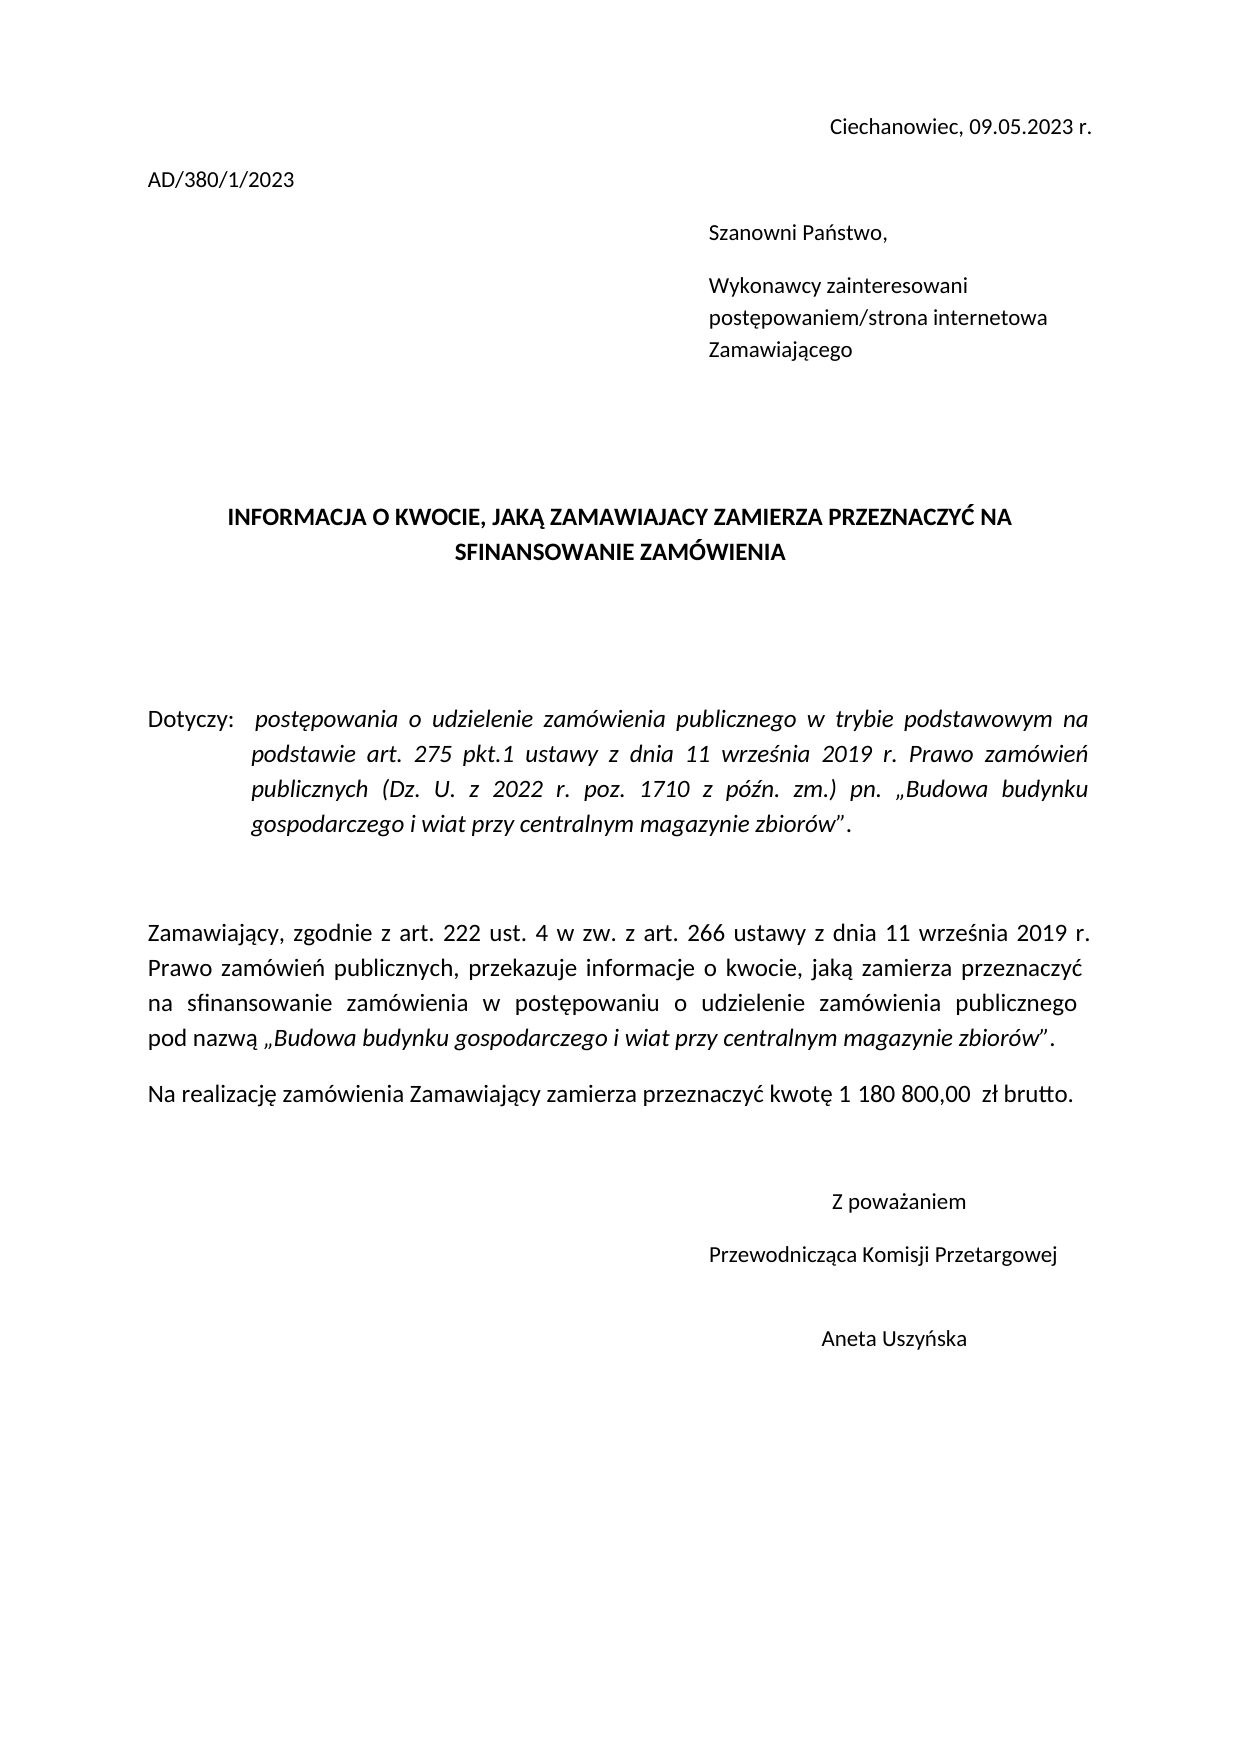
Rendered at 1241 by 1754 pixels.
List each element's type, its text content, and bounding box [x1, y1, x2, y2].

text AD/380/1/2023 [148, 165, 1093, 193]
text Na realizację zamówienia Zamawiający zamierza przeznaczyć kwotę 1 180 800,00 zł brutto. [148, 1078, 1093, 1108]
text INFORMACJA O KWOCIE, JAKĄ ZAMAWIAJACY ZAMIERZA PRZEZNACZYĆ NA SFINANSOWANIE ZAMÓWIENIA [148, 501, 1093, 566]
text Przewodnicząca Komisji Przetargowej [148, 1240, 1093, 1268]
text Zamawiający, zgodnie z art. 222 ust. 4 w zw. z art. 266 ustawy z dnia 11 września 2019 r. Prawo zamówień publicznych, przekazuje informacje o kwocie, jaką zamierza przeznaczyć na sfinansowanie zamówienia w postępowaniu o udzielenie zamówienia publicznego pod nazwą „Budowa budynku gospodarczego i wiat przy centralnym magazynie zbiorów”. [148, 917, 1093, 1053]
text Dotyczy: postępowania o udzielenie zamówienia publicznego w trybie podstawowym na podstawie art. 275 pkt.1 ustawy z dnia 11 września 2019 r. Prawo zamówień publicznych (Dz. U. z 2022 r. poz. 1710 z późn. zm.) pn. „Budowa budynku gospodarczego i wiat przy centralnym magazynie zbiorów”. [148, 703, 1093, 839]
text Ciechanowiec, 09.05.2023 r. [709, 112, 1093, 140]
text Szanowni Państwo, [709, 218, 1093, 246]
text Aneta Uszyńska [148, 1324, 1093, 1352]
text Wykonawcy zainteresowani postępowaniem/strona internetowa Zamawiającego [709, 271, 1093, 364]
text Z poważaniem [738, 1187, 1093, 1215]
